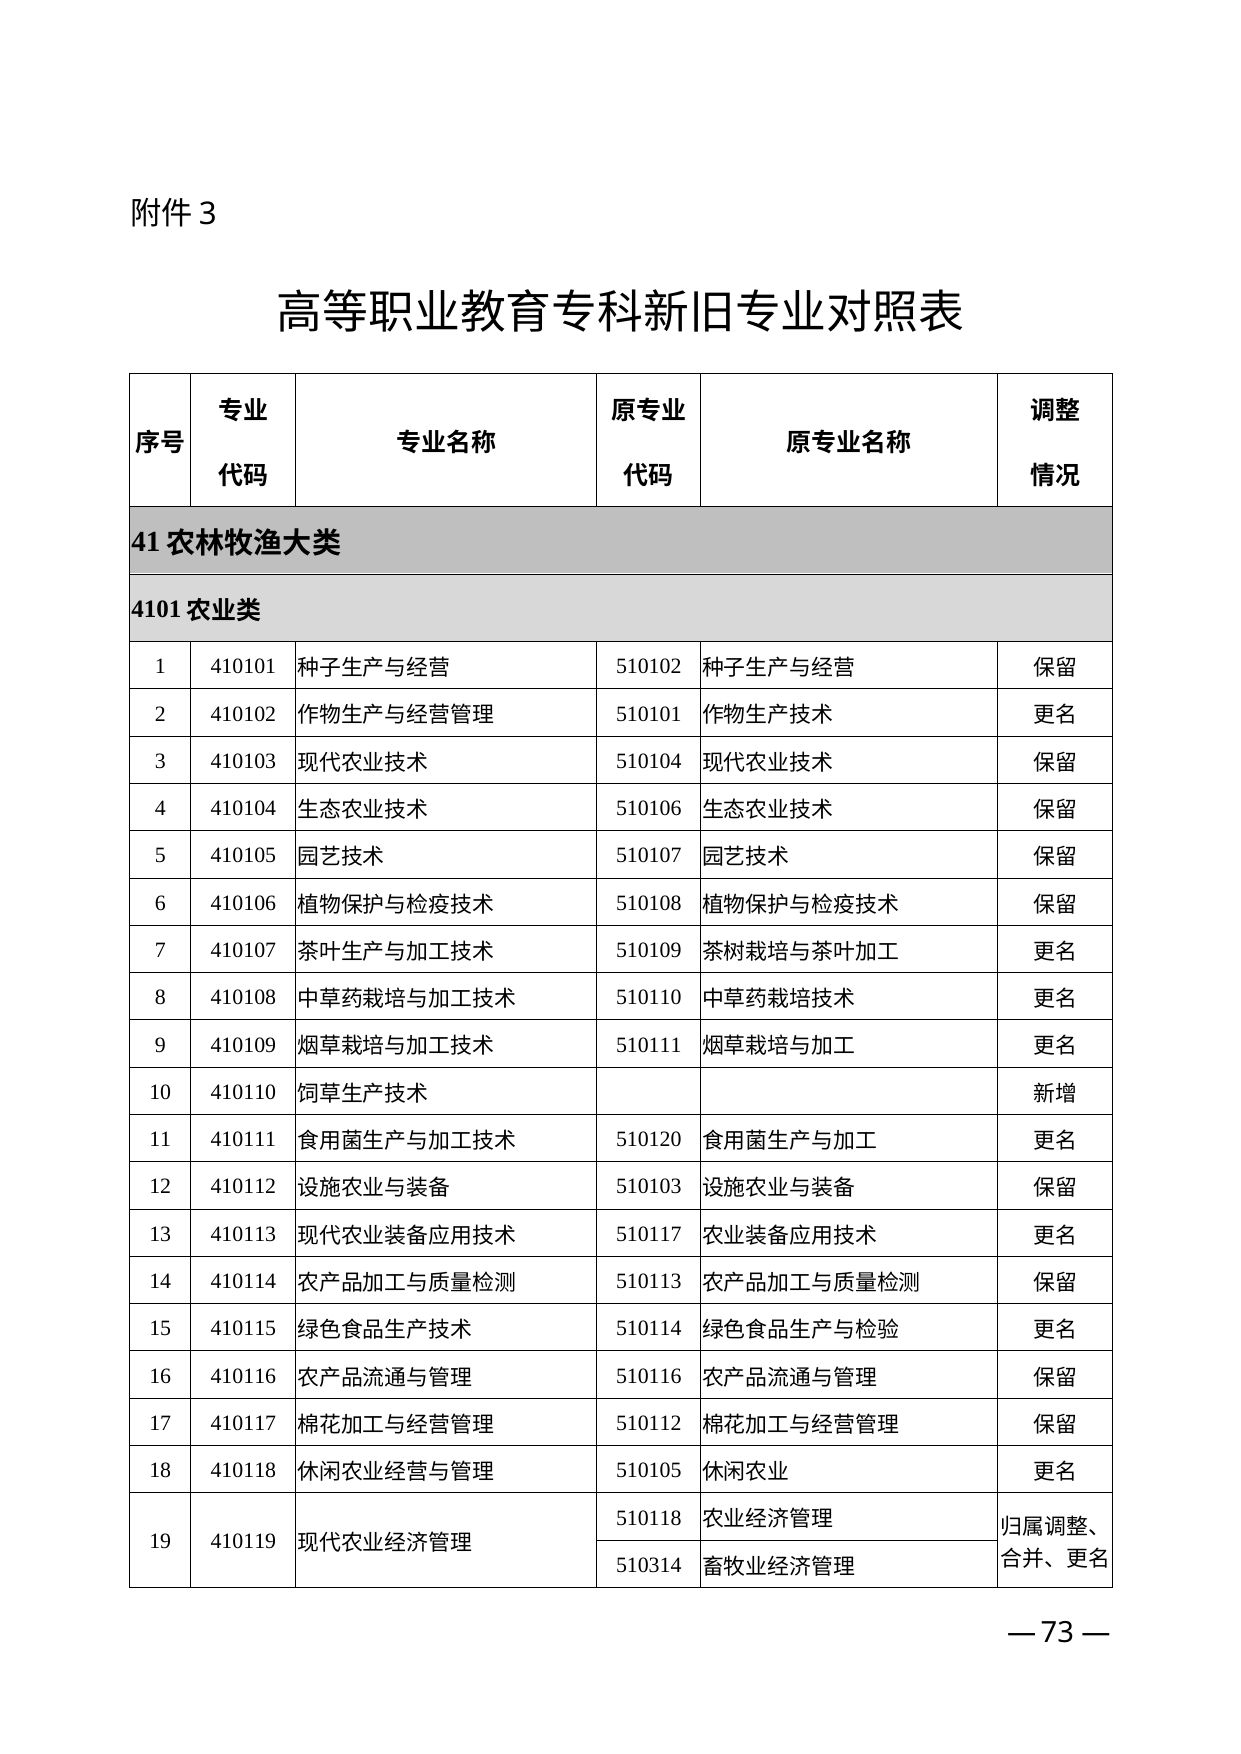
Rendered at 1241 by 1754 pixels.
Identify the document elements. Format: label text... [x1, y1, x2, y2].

table_cell 11 [130, 1115, 190, 1161]
table_cell 生态农业技术 [296, 784, 596, 830]
table_cell 新增 [998, 1068, 1112, 1114]
table_cell 410118 [191, 1446, 295, 1492]
table_cell 现代农业技术 [701, 737, 997, 783]
table_cell [701, 1068, 997, 1114]
table_header 专业名称 [296, 374, 596, 506]
table_cell 保留 [998, 879, 1112, 925]
table_cell 园艺技术 [296, 831, 596, 877]
table_cell 18 [130, 1446, 190, 1492]
table_cell 归属调整、合并、更名 [998, 1493, 1112, 1587]
table_cell 19 [130, 1493, 190, 1587]
table_cell 2 [130, 689, 190, 736]
table_cell 410102 [191, 689, 295, 736]
table_cell 510111 [597, 1020, 700, 1067]
table_cell 14 [130, 1257, 190, 1303]
table_cell 设施农业与装备 [701, 1162, 997, 1208]
table_cell 中草药栽培技术 [701, 973, 997, 1019]
table_cell 保留 [998, 1351, 1112, 1398]
table_cell 17 [130, 1399, 190, 1445]
table_cell 510113 [597, 1257, 700, 1303]
table_cell 茶树栽培与茶叶加工 [701, 926, 997, 972]
text 附件3 [130, 178, 1110, 243]
table_cell 烟草栽培与加工 [701, 1020, 997, 1067]
table_cell 种子生产与经营 [701, 642, 997, 688]
table_cell 保留 [998, 1399, 1112, 1445]
table_cell 510112 [597, 1399, 700, 1445]
table_cell 生态农业技术 [701, 784, 997, 830]
table_cell 41农林牧渔大类 [130, 507, 1112, 573]
table_cell 绿色食品生产技术 [296, 1304, 596, 1350]
table_cell 410111 [191, 1115, 295, 1161]
table_cell 410106 [191, 879, 295, 925]
table_cell 农产品加工与质量检测 [701, 1257, 997, 1303]
table_cell 510116 [597, 1351, 700, 1398]
table_cell 510106 [597, 784, 700, 830]
table_cell 410105 [191, 831, 295, 877]
table_cell 更名 [998, 1210, 1112, 1256]
table_cell 更名 [998, 973, 1112, 1019]
table_cell 畜牧业经济管理 [701, 1541, 997, 1587]
table_cell 休闲农业 [701, 1446, 997, 1492]
table_cell 6 [130, 879, 190, 925]
table_cell 保留 [998, 737, 1112, 783]
table_cell 410116 [191, 1351, 295, 1398]
table_cell 烟草栽培与加工技术 [296, 1020, 596, 1067]
table_cell 12 [130, 1162, 190, 1208]
table_cell 5 [130, 831, 190, 877]
table_cell 植物保护与检疫技术 [701, 879, 997, 925]
table_header 调整 情况 [998, 374, 1112, 506]
table_header 专业 代码 [191, 374, 295, 506]
table_cell 中草药栽培与加工技术 [296, 973, 596, 1019]
table_cell 食用菌生产与加工 [701, 1115, 997, 1161]
table_cell 作物生产技术 [701, 689, 997, 736]
table_cell 更名 [998, 1115, 1112, 1161]
table_header 原专业 代码 [597, 374, 700, 506]
table_cell 410119 [191, 1493, 295, 1587]
table_cell 更名 [998, 689, 1112, 736]
table_cell 13 [130, 1210, 190, 1256]
table_cell 510101 [597, 689, 700, 736]
table_cell 4 [130, 784, 190, 830]
table_cell 410115 [191, 1304, 295, 1350]
table_cell 保留 [998, 831, 1112, 877]
table_cell 15 [130, 1304, 190, 1350]
table_cell 510114 [597, 1304, 700, 1350]
table_cell 茶叶生产与加工技术 [296, 926, 596, 972]
table_cell 作物生产与经营管理 [296, 689, 596, 736]
table_cell 510107 [597, 831, 700, 877]
table_cell 410108 [191, 973, 295, 1019]
table_cell 510103 [597, 1162, 700, 1208]
table_cell 绿色食品生产与检验 [701, 1304, 997, 1350]
table_cell 更名 [998, 926, 1112, 972]
table_cell 410109 [191, 1020, 295, 1067]
table_cell [597, 1068, 700, 1114]
table_cell 1 [130, 642, 190, 688]
table_cell 农业装备应用技术 [701, 1210, 997, 1256]
table_header 序号 [130, 374, 190, 506]
text 高等职业教育专科新旧专业对照表 [130, 259, 1110, 357]
table_cell 410112 [191, 1162, 295, 1208]
table_cell 饲草生产技术 [296, 1068, 596, 1114]
table_cell 510109 [597, 926, 700, 972]
table_cell 种子生产与经营 [296, 642, 596, 688]
table_cell 410107 [191, 926, 295, 972]
table_cell 更名 [998, 1304, 1112, 1350]
table_cell 8 [130, 973, 190, 1019]
table_cell 4101农业类 [130, 575, 1112, 641]
table_cell 更名 [998, 1020, 1112, 1067]
table_cell 现代农业装备应用技术 [296, 1210, 596, 1256]
table_cell 现代农业经济管理 [296, 1493, 596, 1587]
table_cell 10 [130, 1068, 190, 1114]
table_cell 保留 [998, 642, 1112, 688]
table_cell 棉花加工与经营管理 [296, 1399, 596, 1445]
table_cell 510108 [597, 879, 700, 925]
table_cell 510102 [597, 642, 700, 688]
table_cell 510104 [597, 737, 700, 783]
table_cell 410113 [191, 1210, 295, 1256]
table_cell 9 [130, 1020, 190, 1067]
table_cell 510110 [597, 973, 700, 1019]
table_cell 农产品加工与质量检测 [296, 1257, 596, 1303]
table_cell 510118 [597, 1493, 700, 1539]
table_cell 棉花加工与经营管理 [701, 1399, 997, 1445]
table_cell 植物保护与检疫技术 [296, 879, 596, 925]
table_cell 410114 [191, 1257, 295, 1303]
table_header 原专业名称 [701, 374, 997, 506]
table_cell 设施农业与装备 [296, 1162, 596, 1208]
table_cell 休闲农业经营与管理 [296, 1446, 596, 1492]
table_cell 更名 [998, 1446, 1112, 1492]
table_cell 410104 [191, 784, 295, 830]
table_cell 510105 [597, 1446, 700, 1492]
table_cell 410103 [191, 737, 295, 783]
table_cell 保留 [998, 1257, 1112, 1303]
table_cell 510120 [597, 1115, 700, 1161]
table_cell 农产品流通与管理 [296, 1351, 596, 1398]
table_cell 410110 [191, 1068, 295, 1114]
table_cell 410117 [191, 1399, 295, 1445]
table_cell 510314 [597, 1541, 700, 1587]
table_cell 7 [130, 926, 190, 972]
table_cell 园艺技术 [701, 831, 997, 877]
table_cell 510117 [597, 1210, 700, 1256]
table_cell 现代农业技术 [296, 737, 596, 783]
table_cell 农业经济管理 [701, 1493, 997, 1539]
table_cell 食用菌生产与加工技术 [296, 1115, 596, 1161]
table_cell 16 [130, 1351, 190, 1398]
table_cell 保留 [998, 1162, 1112, 1208]
table_cell 3 [130, 737, 190, 783]
table_cell 农产品流通与管理 [701, 1351, 997, 1398]
table_cell 410101 [191, 642, 295, 688]
table_cell 保留 [998, 784, 1112, 830]
